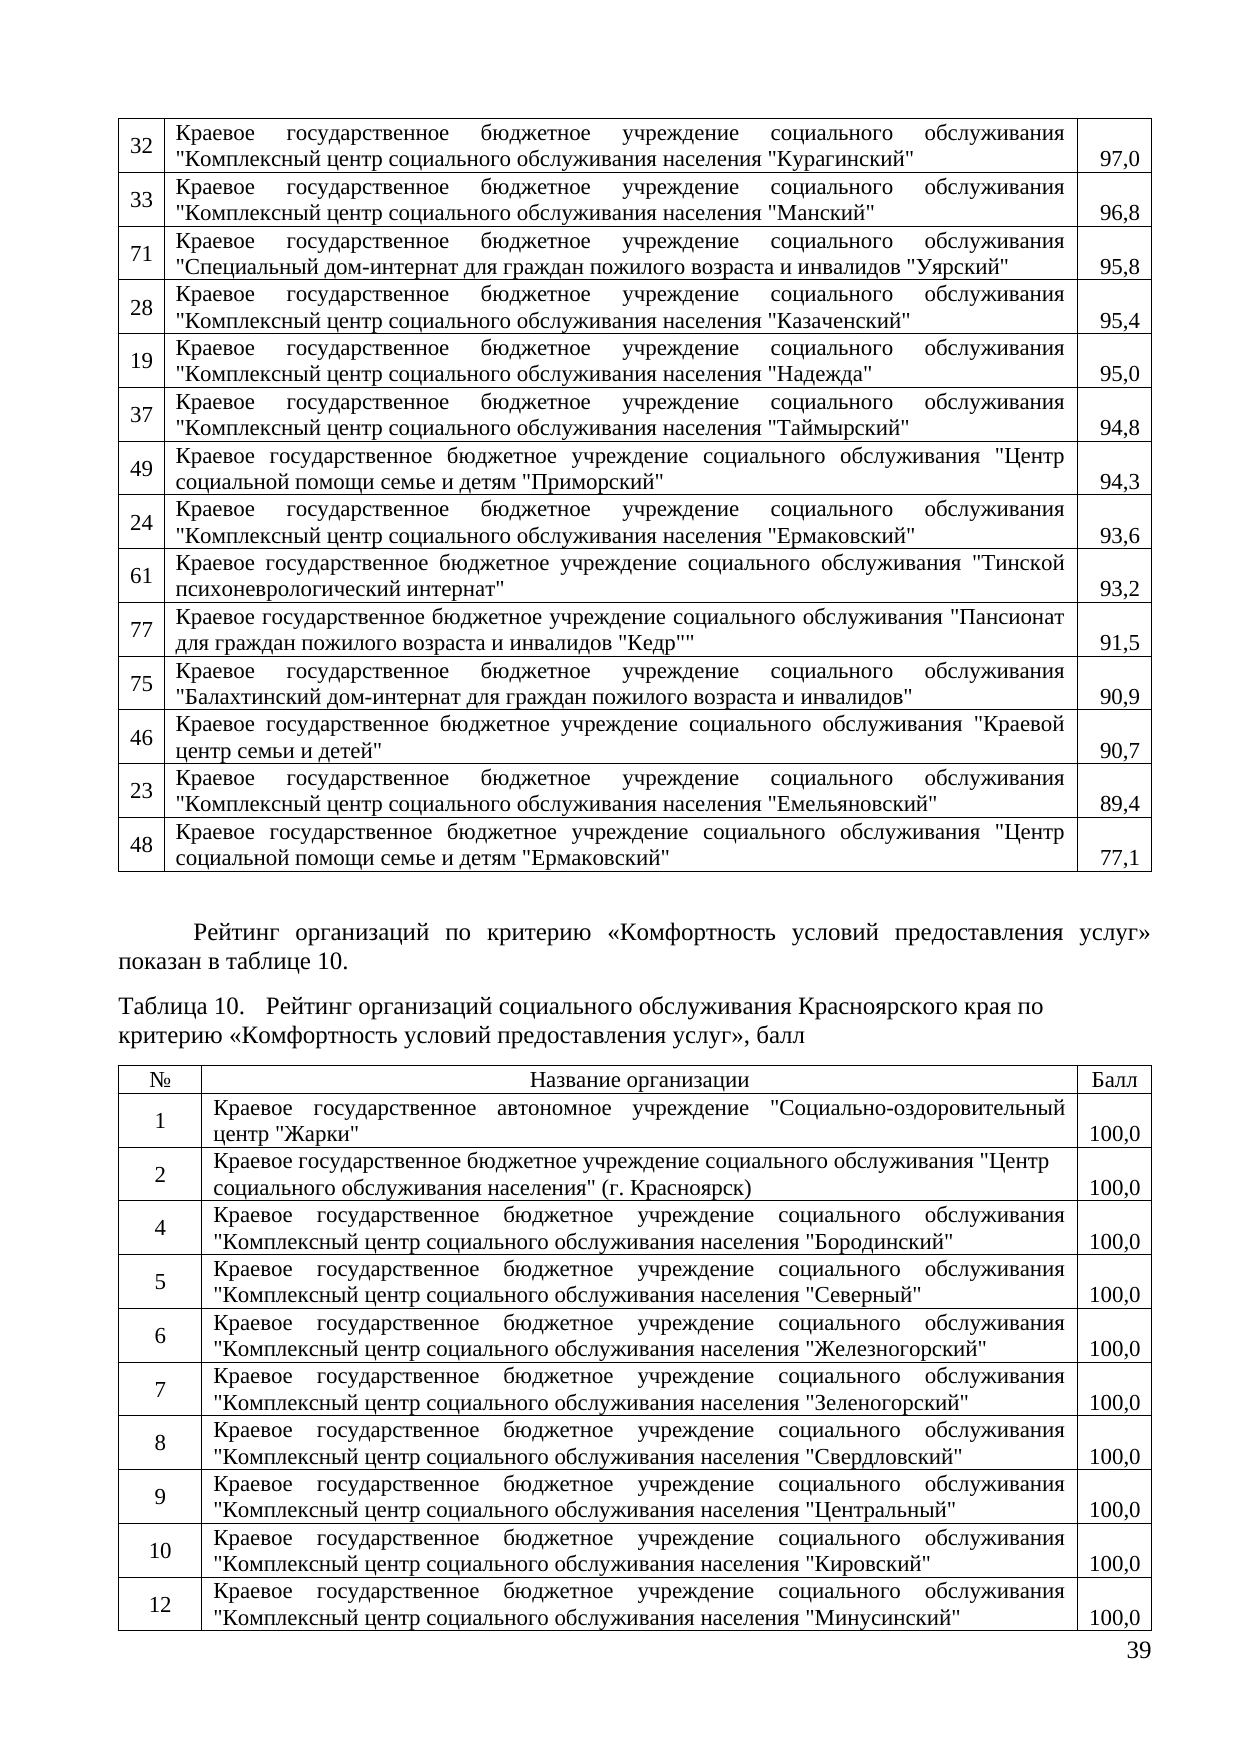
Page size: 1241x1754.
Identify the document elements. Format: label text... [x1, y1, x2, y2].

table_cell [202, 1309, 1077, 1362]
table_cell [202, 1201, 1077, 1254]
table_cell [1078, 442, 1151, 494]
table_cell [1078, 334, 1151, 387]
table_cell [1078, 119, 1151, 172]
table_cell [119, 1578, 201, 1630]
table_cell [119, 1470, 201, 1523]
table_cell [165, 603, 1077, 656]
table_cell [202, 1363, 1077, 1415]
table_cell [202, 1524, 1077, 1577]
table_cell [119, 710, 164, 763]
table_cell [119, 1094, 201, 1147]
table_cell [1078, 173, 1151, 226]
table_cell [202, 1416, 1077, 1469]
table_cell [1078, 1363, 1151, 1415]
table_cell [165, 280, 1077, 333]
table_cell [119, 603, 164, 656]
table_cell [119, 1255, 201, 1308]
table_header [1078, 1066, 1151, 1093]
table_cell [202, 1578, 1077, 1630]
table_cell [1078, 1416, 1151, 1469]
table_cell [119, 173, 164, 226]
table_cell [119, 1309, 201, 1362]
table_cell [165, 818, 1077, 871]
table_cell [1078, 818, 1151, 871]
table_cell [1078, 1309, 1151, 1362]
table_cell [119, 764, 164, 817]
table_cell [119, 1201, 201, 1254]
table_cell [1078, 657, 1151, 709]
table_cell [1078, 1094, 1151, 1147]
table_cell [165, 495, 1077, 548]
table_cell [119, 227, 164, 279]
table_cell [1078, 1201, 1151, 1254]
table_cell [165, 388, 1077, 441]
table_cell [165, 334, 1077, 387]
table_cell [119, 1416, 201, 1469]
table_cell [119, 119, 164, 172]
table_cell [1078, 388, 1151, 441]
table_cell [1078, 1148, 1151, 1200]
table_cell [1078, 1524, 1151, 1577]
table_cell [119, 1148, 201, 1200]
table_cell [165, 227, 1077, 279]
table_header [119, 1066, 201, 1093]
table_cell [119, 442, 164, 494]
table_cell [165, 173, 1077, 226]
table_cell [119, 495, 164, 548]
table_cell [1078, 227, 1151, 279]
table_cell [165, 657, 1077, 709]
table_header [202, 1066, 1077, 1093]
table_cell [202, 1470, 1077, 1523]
text Рейтинг организаций по критерию «Комфортность условий предоставления услуг» показан в таблице 10. [118, 917, 1152, 974]
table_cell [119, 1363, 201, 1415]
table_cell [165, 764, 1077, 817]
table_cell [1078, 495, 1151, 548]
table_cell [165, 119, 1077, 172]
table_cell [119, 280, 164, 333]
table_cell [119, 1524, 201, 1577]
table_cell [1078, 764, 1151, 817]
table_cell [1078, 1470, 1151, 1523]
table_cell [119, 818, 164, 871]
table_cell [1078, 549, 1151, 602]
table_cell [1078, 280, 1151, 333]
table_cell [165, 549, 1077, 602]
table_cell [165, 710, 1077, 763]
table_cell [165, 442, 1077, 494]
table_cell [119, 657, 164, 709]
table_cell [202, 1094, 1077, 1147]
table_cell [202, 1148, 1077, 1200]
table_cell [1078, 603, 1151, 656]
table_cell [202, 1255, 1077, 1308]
text Рейтинг организаций социального обслуживания Красноярского края по критерию «Комфортность условий предоставления услуг», балл [118, 991, 1152, 1049]
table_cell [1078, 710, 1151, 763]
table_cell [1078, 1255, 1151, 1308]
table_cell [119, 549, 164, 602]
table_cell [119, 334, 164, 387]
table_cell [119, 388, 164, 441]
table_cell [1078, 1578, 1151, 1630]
